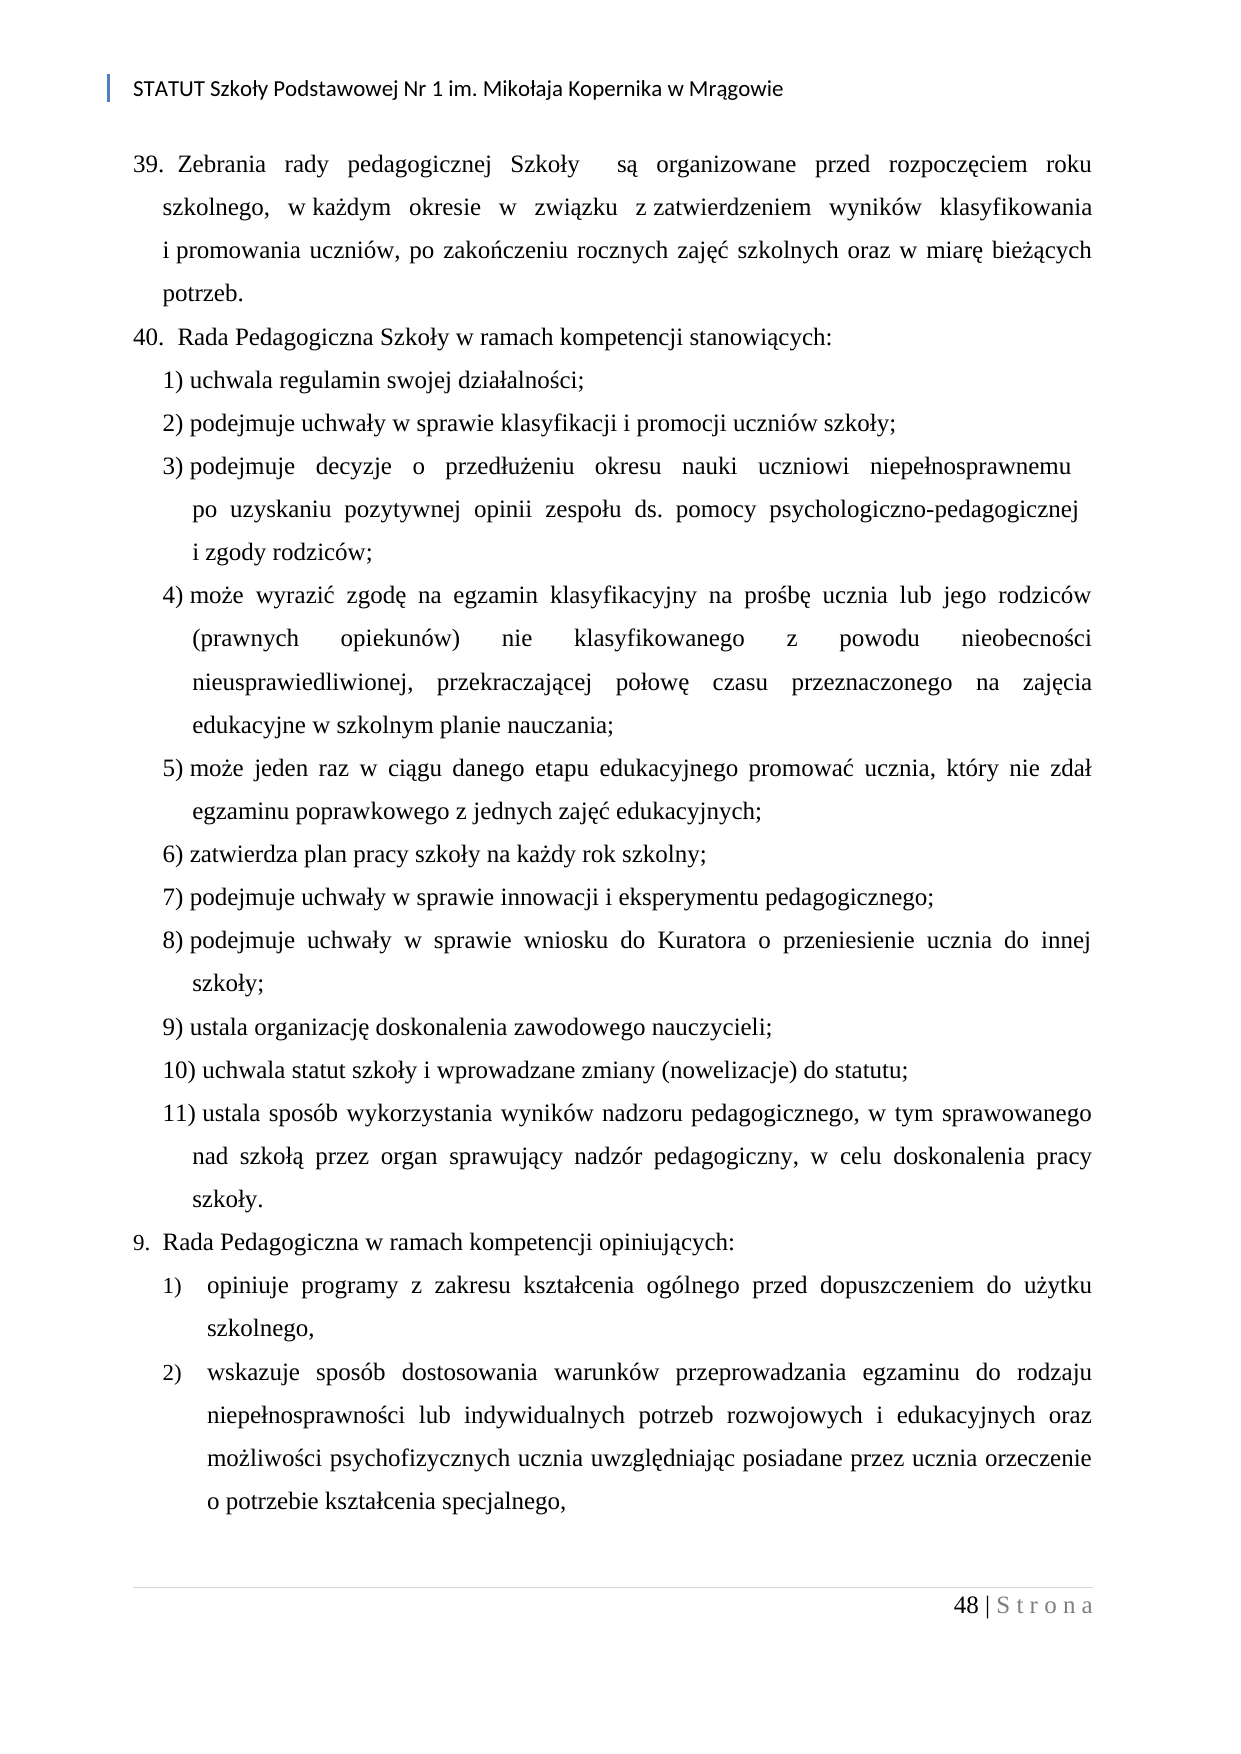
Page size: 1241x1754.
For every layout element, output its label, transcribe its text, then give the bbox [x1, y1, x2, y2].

list Rada Pedagogiczna Szkoły w ramach kompetencji stanowiących: [133, 322, 1093, 350]
list wskazuje sposób dostosowania warunków przeprowadzania egzaminu do rodzaju niepełnosprawności lub indywidualnych potrzeb rozwojowych i edukacyjnych oraz możliwości psychofizycznych ucznia uwzględniając posiadane przez ucznia orzeczenie o potrzebie kształcenia specjalnego, [162, 1357, 1093, 1515]
list Rada Pedagogiczna w ramach kompetencji opiniujących: [133, 1227, 1093, 1256]
list zatwierdza plan pracy szkoły na każdy rok szkolny; [162, 839, 1093, 868]
list podejmuje uchwały w sprawie innowacji i eksperymentu pedagogicznego; [162, 882, 1093, 911]
list opiniuje programy z zakresu kształcenia ogólnego przed dopuszczeniem do użytku szkolnego, [162, 1270, 1093, 1342]
list ustala organizację doskonalenia zawodowego nauczycieli; [162, 1012, 1093, 1040]
list ustala sposób wykorzystania wyników nadzoru pedagogicznego, w tym sprawowanego nad szkołą przez organ sprawujący nadzór pedagogiczny, w celu doskonalenia pracy szkoły. [162, 1098, 1093, 1213]
list może jeden raz w ciągu danego etapu edukacyjnego promować ucznia, który nie zdał egzaminu poprawkowego z jednych zajęć edukacyjnych; [162, 753, 1093, 825]
list podejmuje uchwały w sprawie klasyfikacji i promocji uczniów szkoły; [162, 408, 1093, 437]
list Zebrania rady pedagogicznej Szkoły są organizowane przed rozpoczęciem roku szkolnego, w każdym okresie w związku z zatwierdzeniem wyników klasyfikowania i promowania uczniów, po zakończeniu rocznych zajęć szkolnych oraz w miarę bieżących potrzeb. [133, 149, 1093, 307]
list podejmuje decyzje o przedłużeniu okresu nauki uczniowi niepełnosprawnemu po uzyskaniu pozytywnej opinii zespołu ds. pomocy psychologiczno-pedagogicznej i zgody rodziców; [162, 451, 1093, 566]
list uchwala statut szkoły i wprowadzane zmiany (nowelizacje) do statutu; [162, 1055, 1093, 1083]
list podejmuje uchwały w sprawie wniosku do Kuratora o przeniesienie ucznia do innej szkoły; [162, 925, 1093, 997]
list może wyrazić zgodę na egzamin klasyfikacyjny na prośbę ucznia lub jego rodziców (prawnych opiekunów) nie klasyfikowanego z powodu nieobecności nieusprawiedliwionej, przekraczającej połowę czasu przeznaczonego na zajęcia edukacyjne w szkolnym planie nauczania; [162, 580, 1093, 738]
list uchwala regulamin swojej działalności; [162, 365, 1093, 393]
